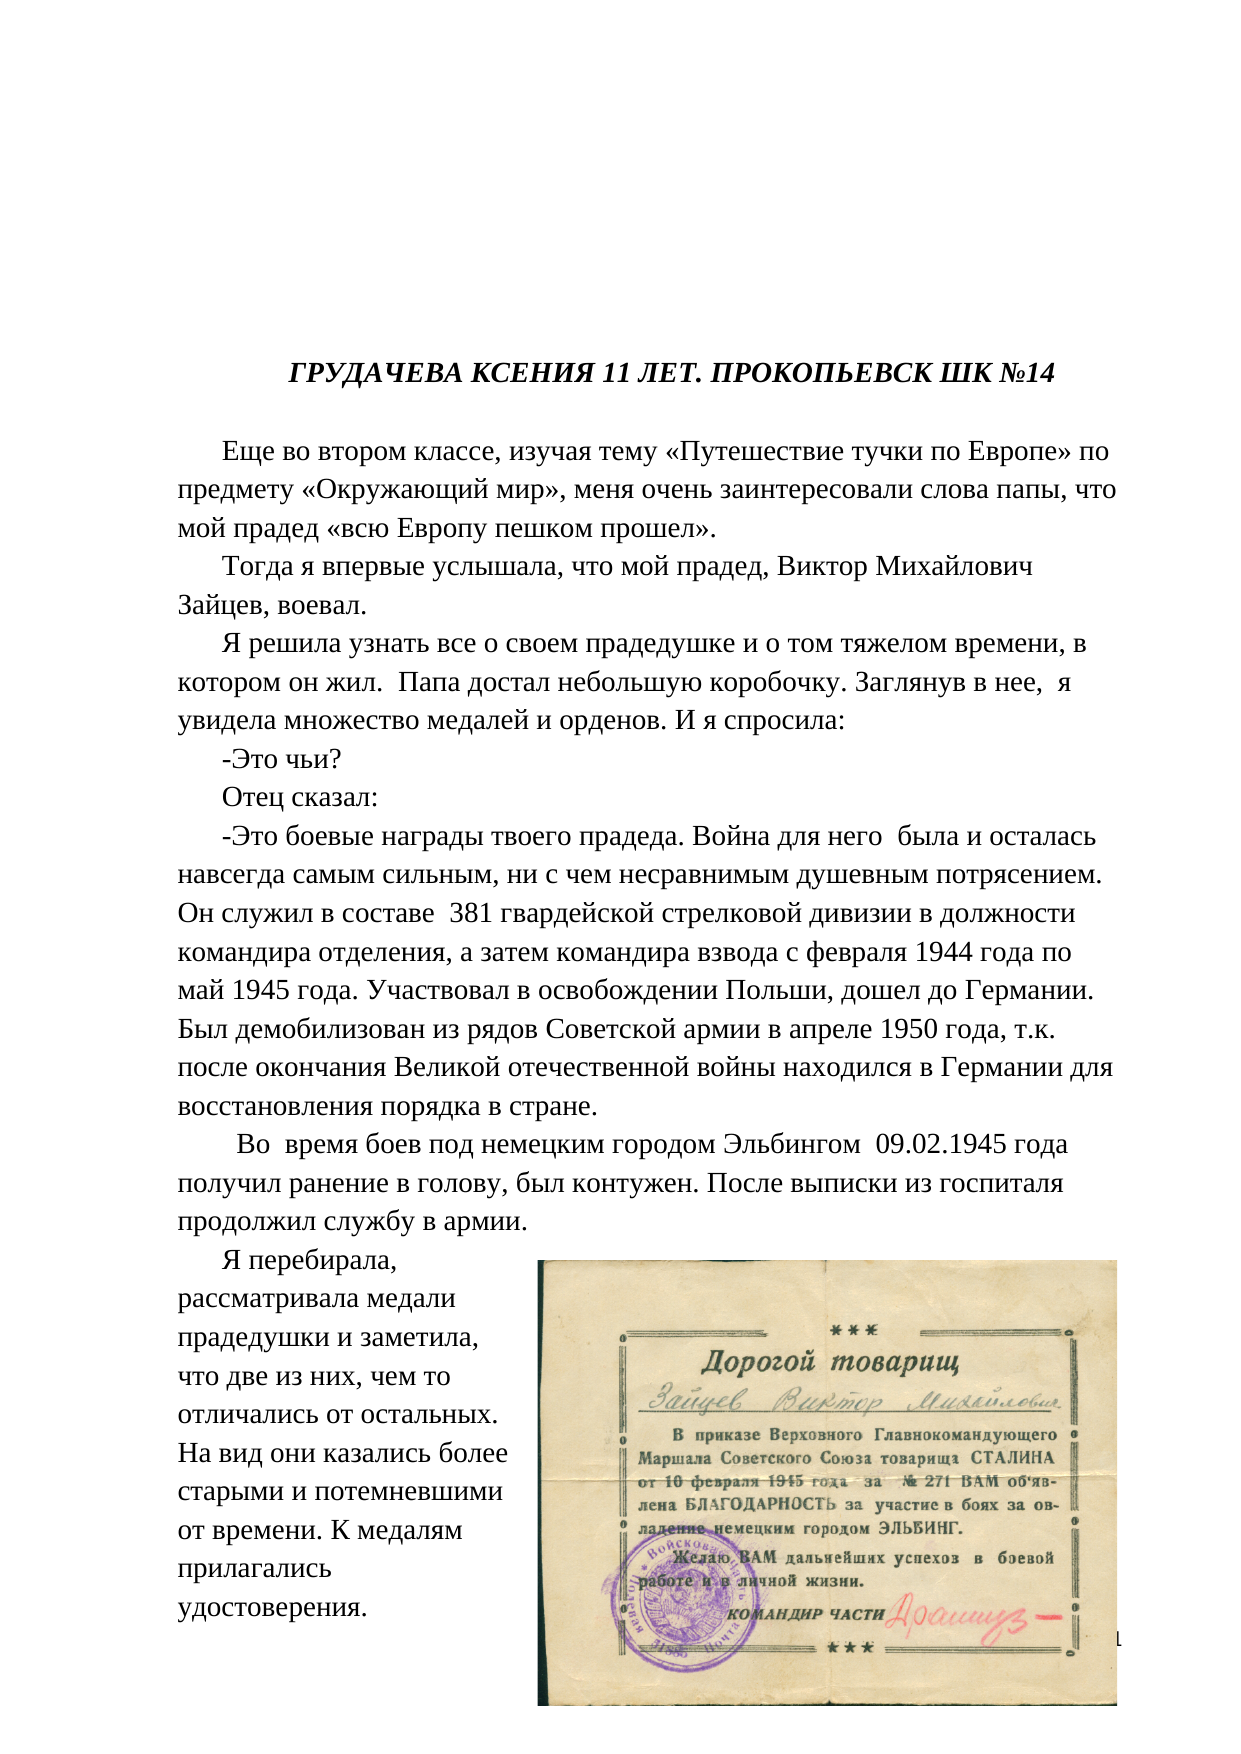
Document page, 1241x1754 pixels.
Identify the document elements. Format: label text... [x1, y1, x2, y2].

list Отец сказал: [177, 779, 1122, 813]
list Грудачева ксения 11 лет. Прокопьевск шк №14 [177, 356, 1122, 389]
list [177, 1242, 1122, 1622]
picture [537, 1260, 1118, 1706]
list Во время боев под немецким городом Эльбингом 09.02.1945 года получил ранение в голову, был контужен. После выписки из госпиталя продолжил службу в армии. [177, 1126, 1122, 1237]
list -Это чьи? [177, 741, 1122, 774]
list Я решила узнать все о своем прадедушке и о том тяжелом времени, в котором он жил. Папа достал небольшую коробочку. Заглянув в нее, я увидела множество медалей и орденов. И я спросила: [177, 625, 1122, 736]
list Тогда я впервые услышала, что мой прадед, Виктор Михайлович Зайцев, воевал. [177, 548, 1122, 620]
list Еще во втором классе, изучая тему «Путешествие тучки по Европе» по предмету «Окружающий мир», меня очень заинтересовали слова папы, что мой прадед «всю Европу пешком прошел». [177, 433, 1122, 543]
list -Это боевые награды твоего прадеда. Война для него была и осталась навсегда самым сильным, ни с чем несравнимым душевным потрясением. Он служил в составе 381 гвардейской стрелковой дивизии в должности командира отделения, а затем командира взвода с февраля 1944 года по май 1945 года. Участвовал в освобождении Польши, дошел до Германии. Был демобилизован из рядов Советской армии в апреле 1950 года, т.к. после окончания Великой отечественной войны находился в Германии для восстановления порядка в стране. [177, 818, 1122, 1121]
